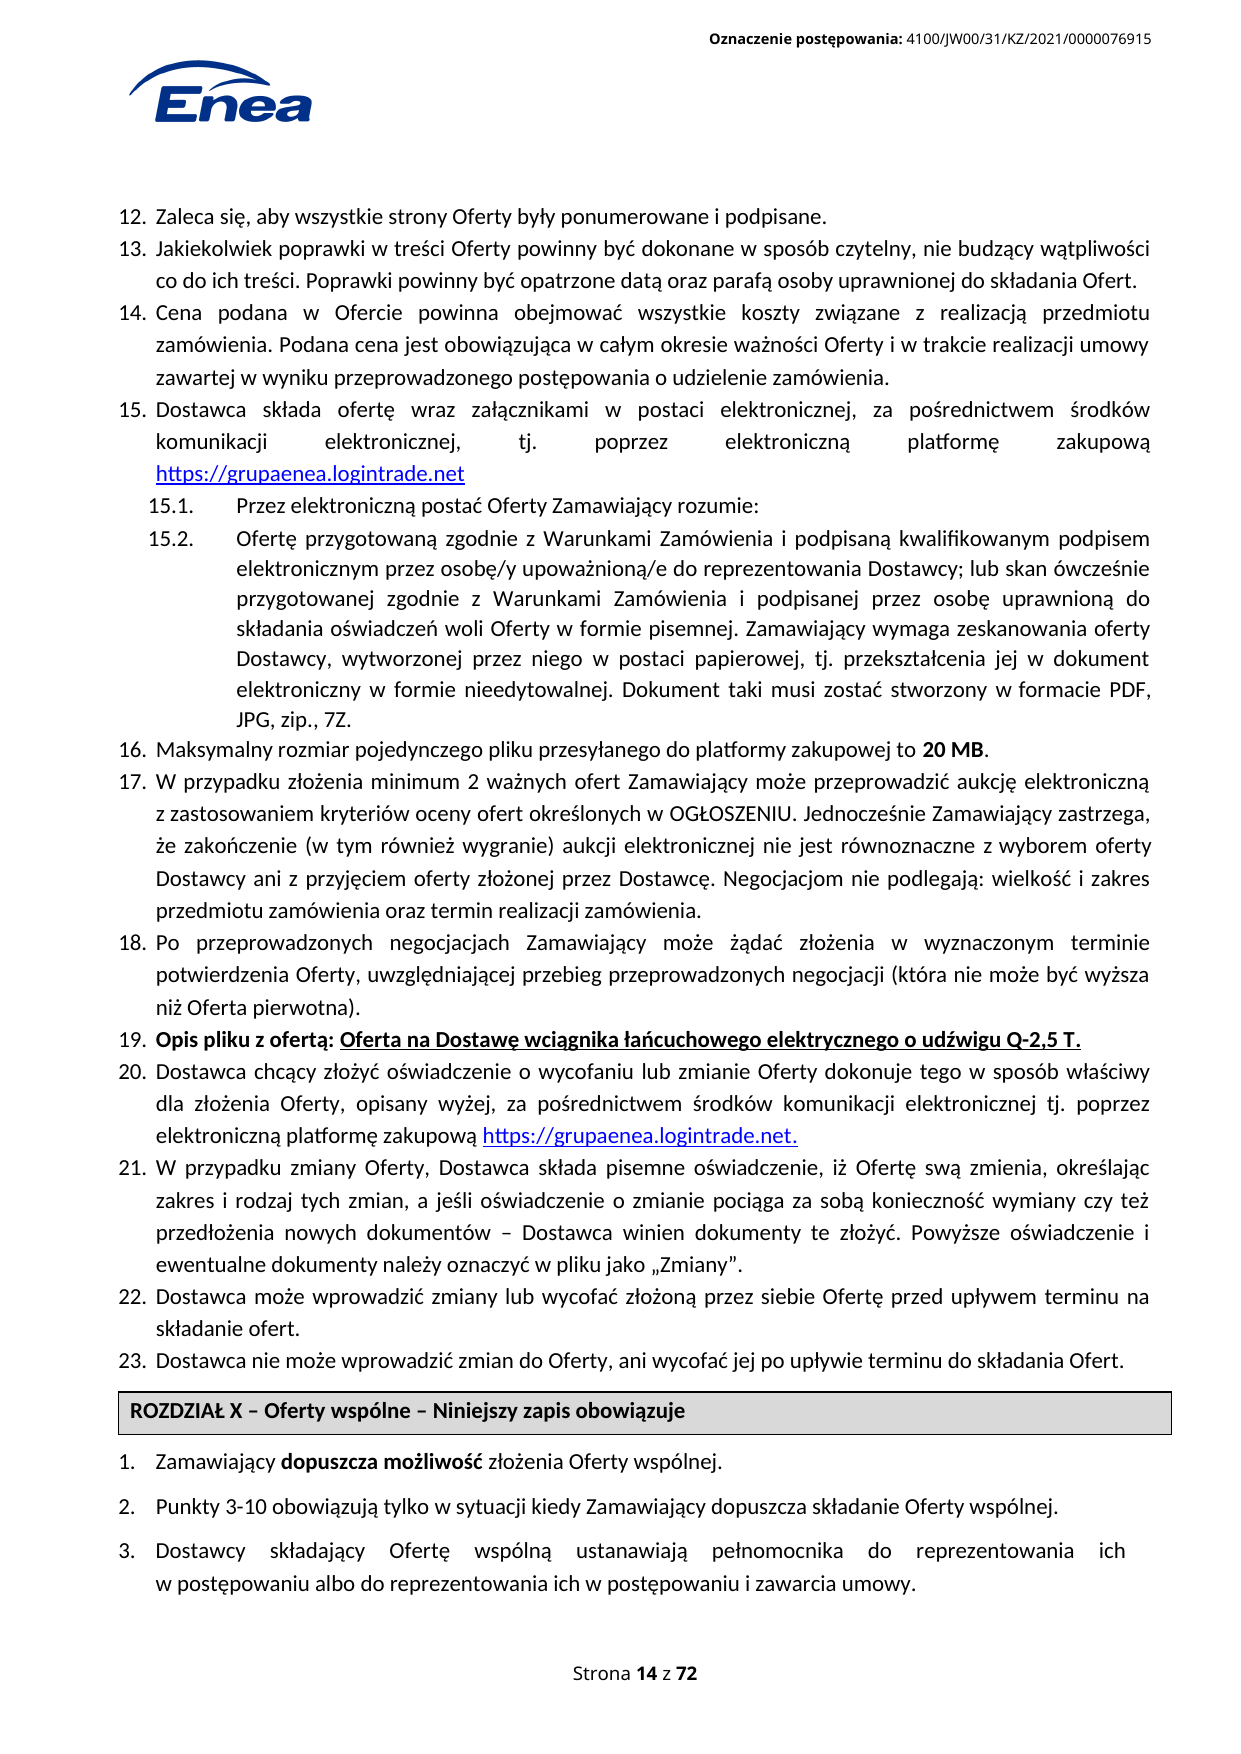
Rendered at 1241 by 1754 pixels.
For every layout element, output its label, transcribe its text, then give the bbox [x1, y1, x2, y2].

table_header ROZDZIAŁ X – Oferty wspólne – [119, 1393, 1171, 1434]
list Punkty 3-10 obowiązują tylko w sytuacji kiedy Zamawiający dopuszcza składanie Oferty wspólnej. [118, 1492, 1152, 1520]
list Po przeprowadzonych negocjacjach Zamawiający może żądać złożenia w wyznaczonym terminie potwierdzenia Oferty, uwzględniającej przebieg przeprowadzonych negocjacji (która nie może być wyższa niż Oferta pierwotna). [118, 928, 1152, 1021]
list Przez elektroniczną postać Oferty Zamawiający rozumie: [148, 491, 1152, 519]
list Dostawca składa ofertę wraz załącznikami w postaci elektronicznej, za pośrednictwem środków komunikacji elektronicznej, tj. poprzez elektroniczną platformę zakupową https://grupaenea.logintrade.net [118, 395, 1152, 487]
list W przypadku złożenia minimum 2 ważnych ofert Zamawiający może przeprowadzić aukcję elektroniczną z zastosowaniem kryteriów oceny ofert określonych w OGŁOSZENIU. Jednocześnie Zamawiający zastrzega, że zakończenie (w tym również wygranie) aukcji elektronicznej nie jest równoznaczne z wyborem oferty Dostawcy ani z przyjęciem oferty złożonej przez Dostawcę. Negocjacjom nie podlegają: wielkość i zakres przedmiotu zamówienia oraz termin realizacji zamówienia. [118, 767, 1152, 924]
list Dostawcy składający Ofertę wspólną ustanawiają pełnomocnika do reprezentowania ich w postępowaniu albo do reprezentowania ich w postępowaniu i zawarcia umowy. [118, 1537, 1152, 1597]
list Dostawca chcący złożyć oświadczenie o wycofaniu lub zmianie Oferty dokonuje tego w sposób właściwy dla złożenia Oferty, opisany wyżej, za pośrednictwem środków komunikacji elektronicznej tj. poprzez elektroniczną platformę zakupową https://grupaenea.logintrade.net. [118, 1057, 1152, 1149]
list Cena podana w Ofercie powinna obejmować wszystkie koszty związane z realizacją przedmiotu zamówienia. Podana cena jest obowiązująca w całym okresie ważności Oferty i w trakcie realizacji umowy zawartej w wyniku przeprowadzonego postępowania o udzielenie zamówienia. [118, 298, 1152, 391]
list W przypadku zmiany Oferty, Dostawca składa pisemne oświadczenie, iż Ofertę swą zmienia, określając zakres i rodzaj tych zmian, a jeśli oświadczenie o zmianie pociąga za sobą konieczność wymiany czy też przedłożenia nowych dokumentów – Dostawca winien dokumenty te złożyć. Powyższe oświadczenie i ewentualne dokumenty należy oznaczyć w pliku jako „Zmiany”. [118, 1153, 1152, 1278]
picture [117, 50, 324, 124]
list Opis pliku z ofertą: Oferta na Dostawę wciągnika łańcuchowego elektrycznego o udźwigu Q-2,5 T. [118, 1025, 1152, 1053]
list Dostawca nie może wprowadzić zmian do Oferty, ani wycofać jej po upływie terminu do składania Ofert. [118, 1347, 1152, 1375]
list Dostawca może wprowadzić zmiany lub wycofać złożoną przez siebie Ofertę przed upływem terminu na składanie ofert. [118, 1282, 1152, 1342]
list Maksymalny rozmiar pojedynczego pliku przesyłanego do platformy zakupowej to 20 MB. [118, 735, 1152, 763]
list Ofertę przygotowaną zgodnie z Warunkami Zamówienia i podpisaną kwalifikowanym podpisem elektronicznym przez osobę/y upoważnioną/e do reprezentowania Dostawcy; lub skan ówcześnie przygotowanej zgodnie z Warunkami Zamówienia i podpisanej przez osobę uprawnioną do składania oświadczeń woli Oferty w formie pisemnej. Zamawiający wymaga zeskanowania oferty Dostawcy, wytworzonej przez niego w postaci papierowej, tj. przekształcenia jej w dokument elektroniczny w formie nieedytowalnej. Dokument taki musi zostać stworzony w formacie PDF, JPG, zip., 7Z. [148, 524, 1152, 733]
list Jakiekolwiek poprawki w treści Oferty powinny być dokonane w sposób czytelny, nie budzący wątpliwości co do ich treści. Poprawki powinny być opatrzone datą oraz parafą osoby uprawnionej do składania Ofert. [118, 234, 1152, 294]
list Zaleca się, aby wszystkie strony Oferty były ponumerowane i podpisane. [118, 202, 1152, 230]
list Zamawiający złożenia Oferty wspólnej. [118, 1447, 1152, 1475]
